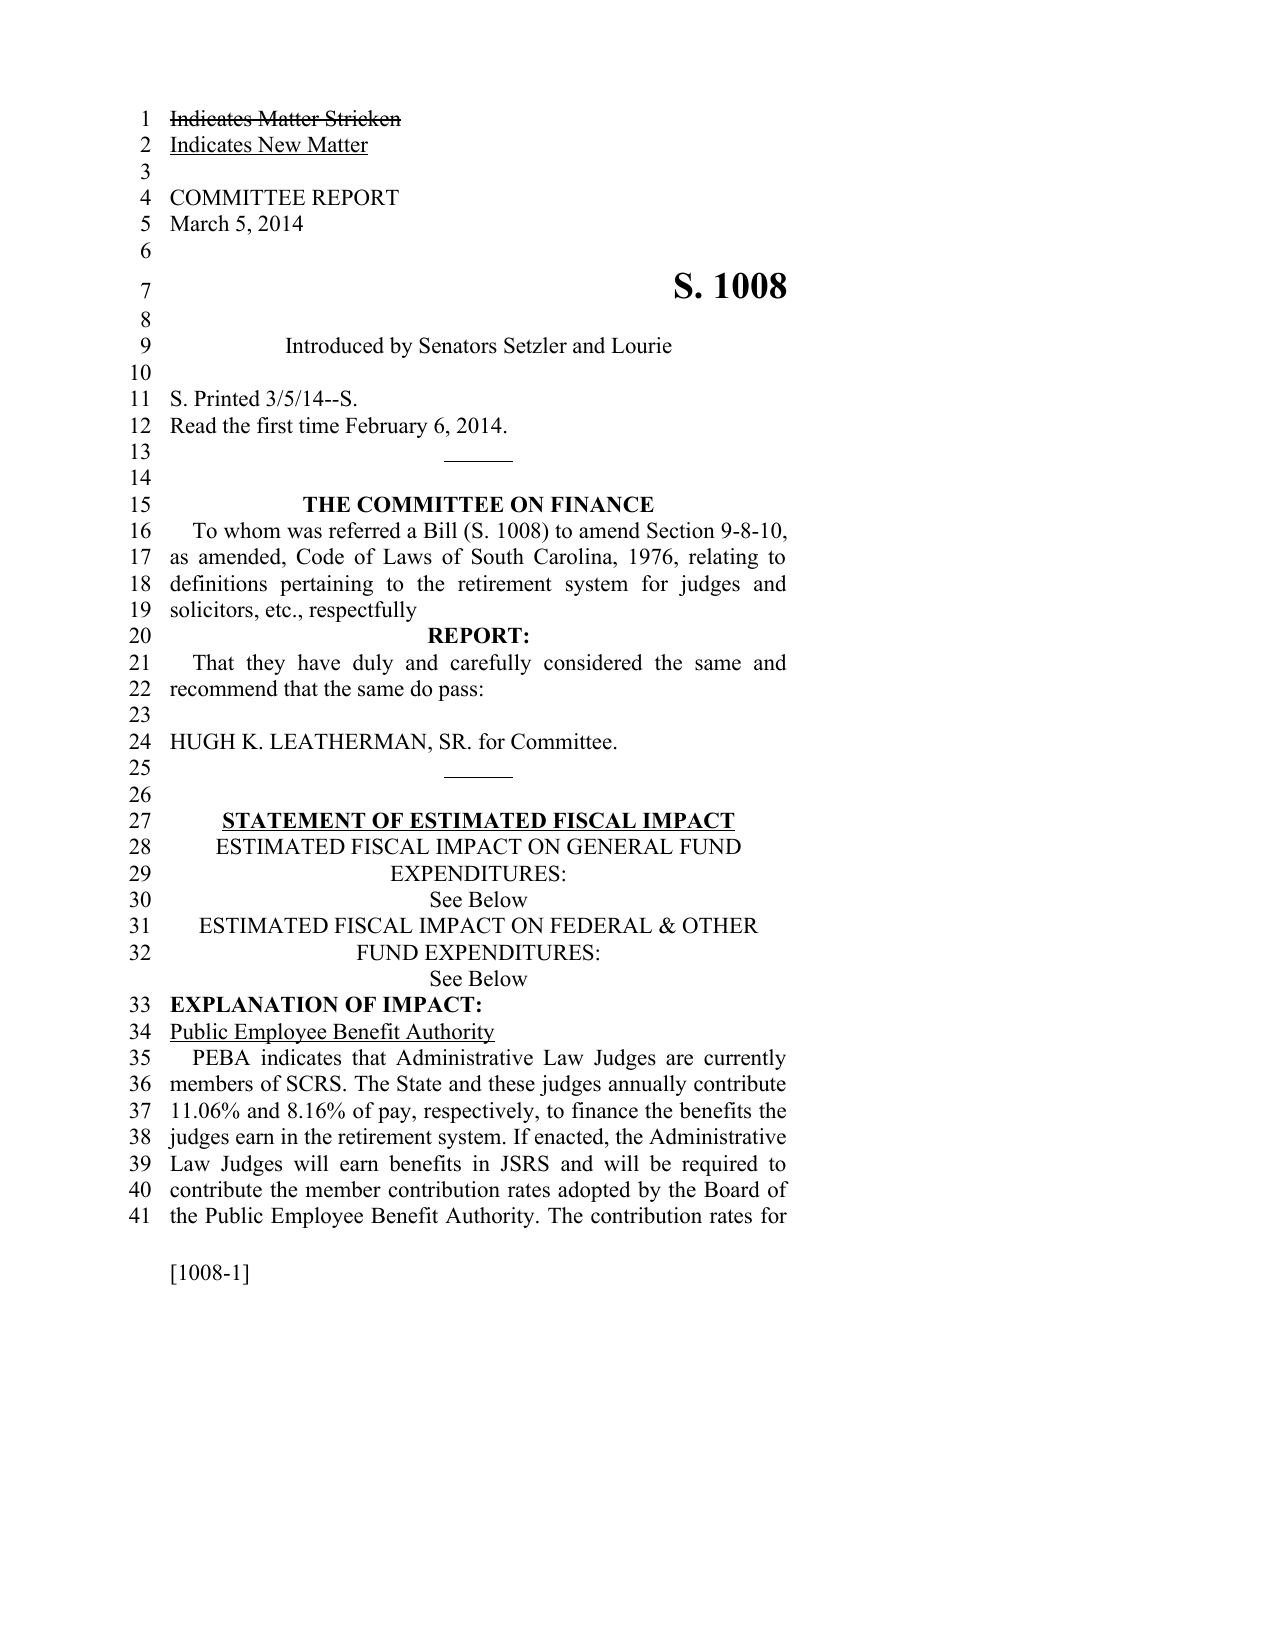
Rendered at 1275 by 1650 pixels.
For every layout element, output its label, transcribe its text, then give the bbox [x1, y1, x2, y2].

text To whom was referred a Bill (S. 1008) to amend Section 9-8-10, as amended, Code of Laws of South Carolina, 1976, relating to definitions pertaining to the retirement system for judges and solicitors, etc., respectfully [169, 517, 787, 622]
text That they have duly and carefully considered the same and recommend that the same do pass: [169, 649, 787, 702]
text Public Employee Benefit Authority [169, 1018, 787, 1044]
text ESTIMATED FISCAL IMPACT ON GENERAL FUND EXPENDITURES: [169, 833, 787, 886]
text See Below [169, 965, 787, 991]
text COMMITTEE REPORT [169, 184, 787, 210]
text EXPLANATION OF IMPACT: [169, 991, 787, 1018]
text REPORT: [169, 622, 787, 649]
text STATEMENT OF ESTIMATED FISCAL IMPACT [169, 807, 787, 833]
text HUGH K. LEATHERMAN, SR. for Committee. [169, 728, 787, 754]
text Read the first time February 6, 2014. [169, 412, 787, 438]
text S. Printed 3/5/14--S. [169, 385, 787, 412]
text ESTIMATED FISCAL IMPACT ON FEDERAL & OTHER FUND EXPENDITURES: [169, 912, 787, 965]
text Introduced by Senators Setzler and Lourie [169, 333, 787, 359]
text March 5, 2014 [169, 210, 787, 237]
text THE COMMITTEE ON FINANCE [169, 491, 787, 517]
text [169, 1044, 787, 1229]
text See Below [169, 886, 787, 912]
text Indicates New Matter [169, 131, 787, 158]
text Indicates Matter Stricken [169, 105, 787, 131]
text S. 1008 [169, 263, 787, 306]
